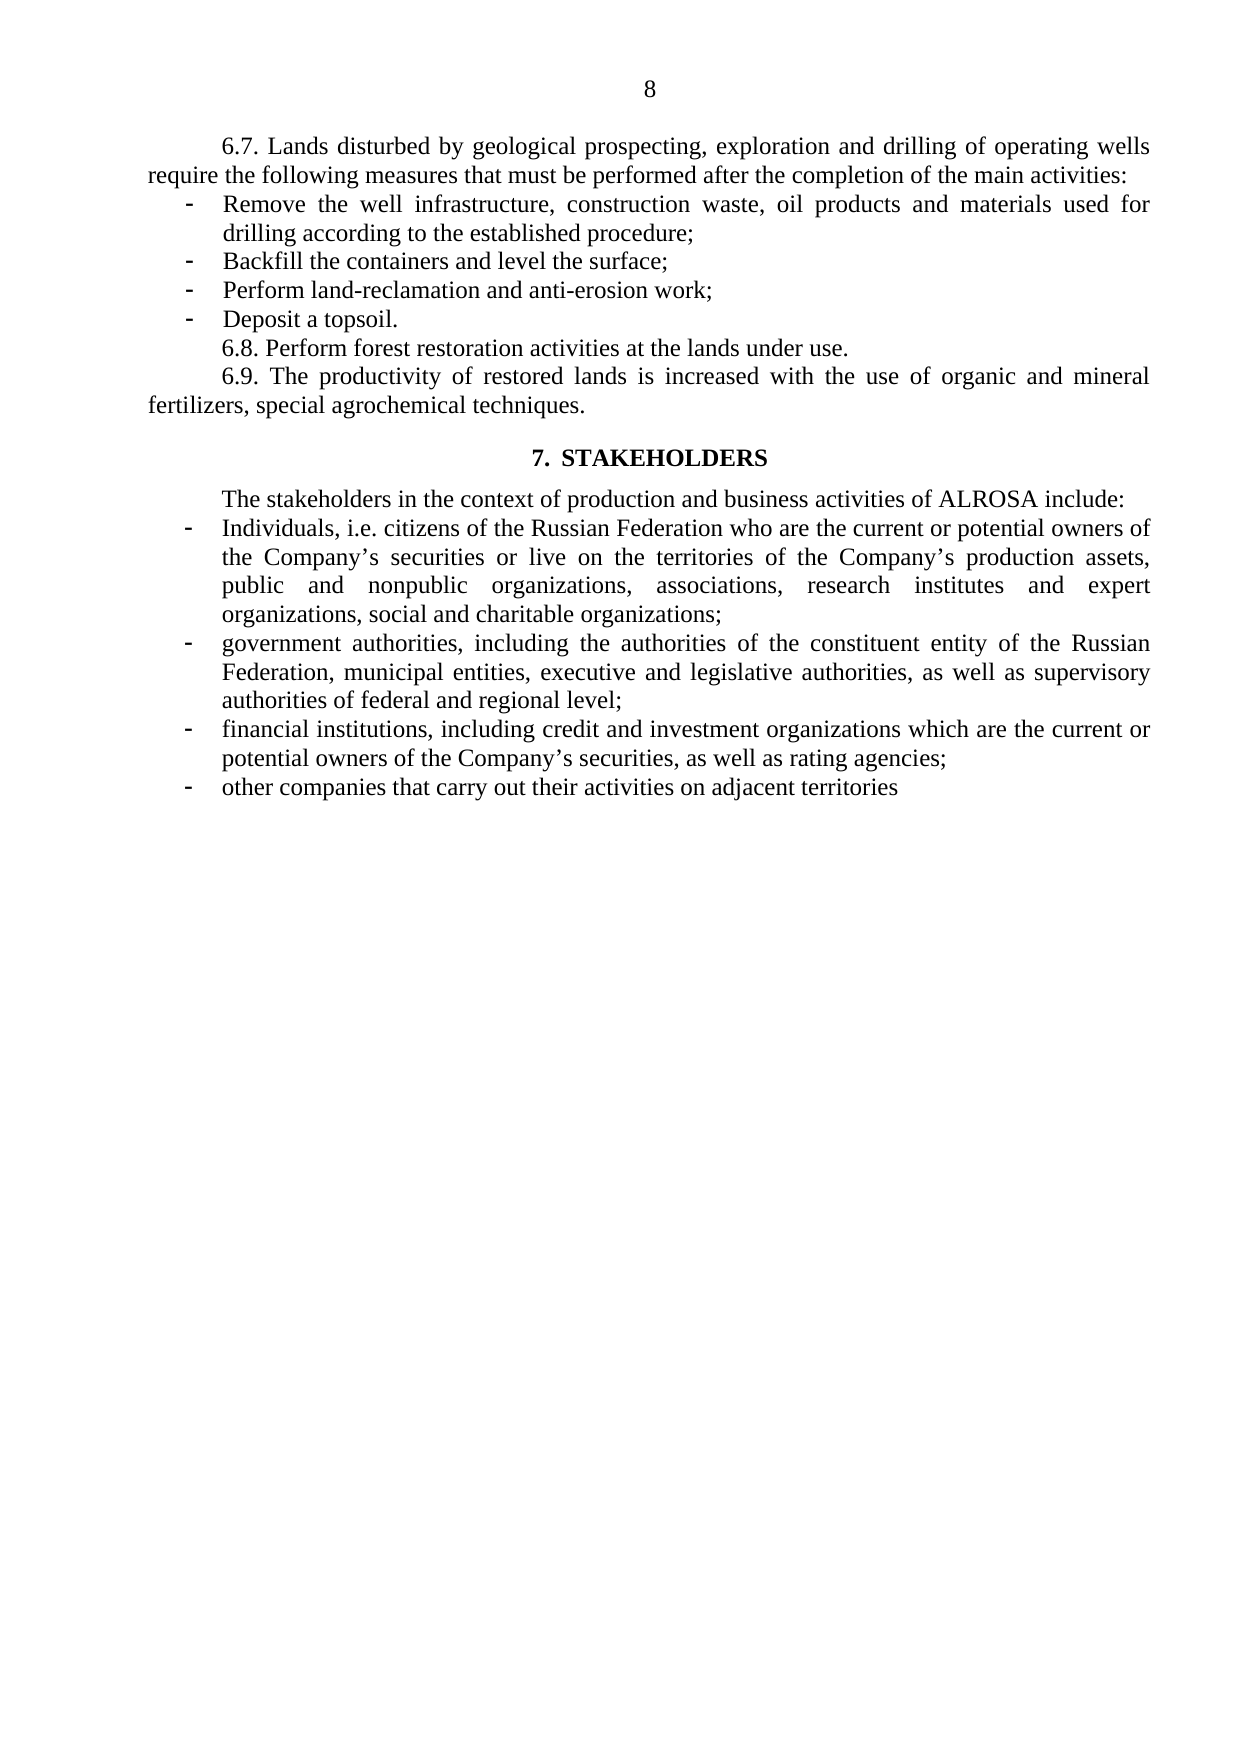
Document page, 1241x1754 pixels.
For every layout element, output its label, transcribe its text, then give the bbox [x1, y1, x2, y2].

list financial institutions, including credit and investment organizations which are the current or potential owners of the Company’s securities, as well as rating agencies; [184, 714, 1152, 772]
text 7. Stakeholders [148, 443, 1152, 472]
list Perform land-reclamation and anti-erosion work; [185, 275, 1152, 304]
list Remove the well infrastructure, construction waste, oil products and materials used for drilling according to the established procedure; [185, 189, 1152, 246]
list other companies that carry out their activities on adjacent territories [184, 772, 1152, 800]
list government authorities, including the authorities of the constituent entity of the Russian Federation, municipal entities, executive and legislative authorities, as well as supervisory authorities of federal and regional level; [184, 628, 1152, 714]
list Individuals, i.e. citizens of the Russian Federation who are the current or potential owners of the Company’s securities or live on the territories of the Company’s production assets, public and nonpublic organizations, associations, research institutes and expert organizations, social and charitable organizations; [184, 513, 1152, 628]
text 6.7. Lands disturbed by geological prospecting, exploration and drilling of operating wells require the following measures that must be performed after the completion of the main activities: [148, 131, 1152, 189]
text The stakeholders in the context of production and business activities of ALROSA include: [148, 484, 1152, 513]
list Deposit a topsoil. [185, 304, 1152, 333]
text 6.9. The productivity of restored lands is increased with the use of organic and mineral fertilizers, special agrochemical techniques. [148, 361, 1152, 419]
list Backfill the containers and level the surface; [185, 246, 1152, 275]
text 6.8. Perform forest restoration activities at the lands under use. [148, 333, 1152, 361]
